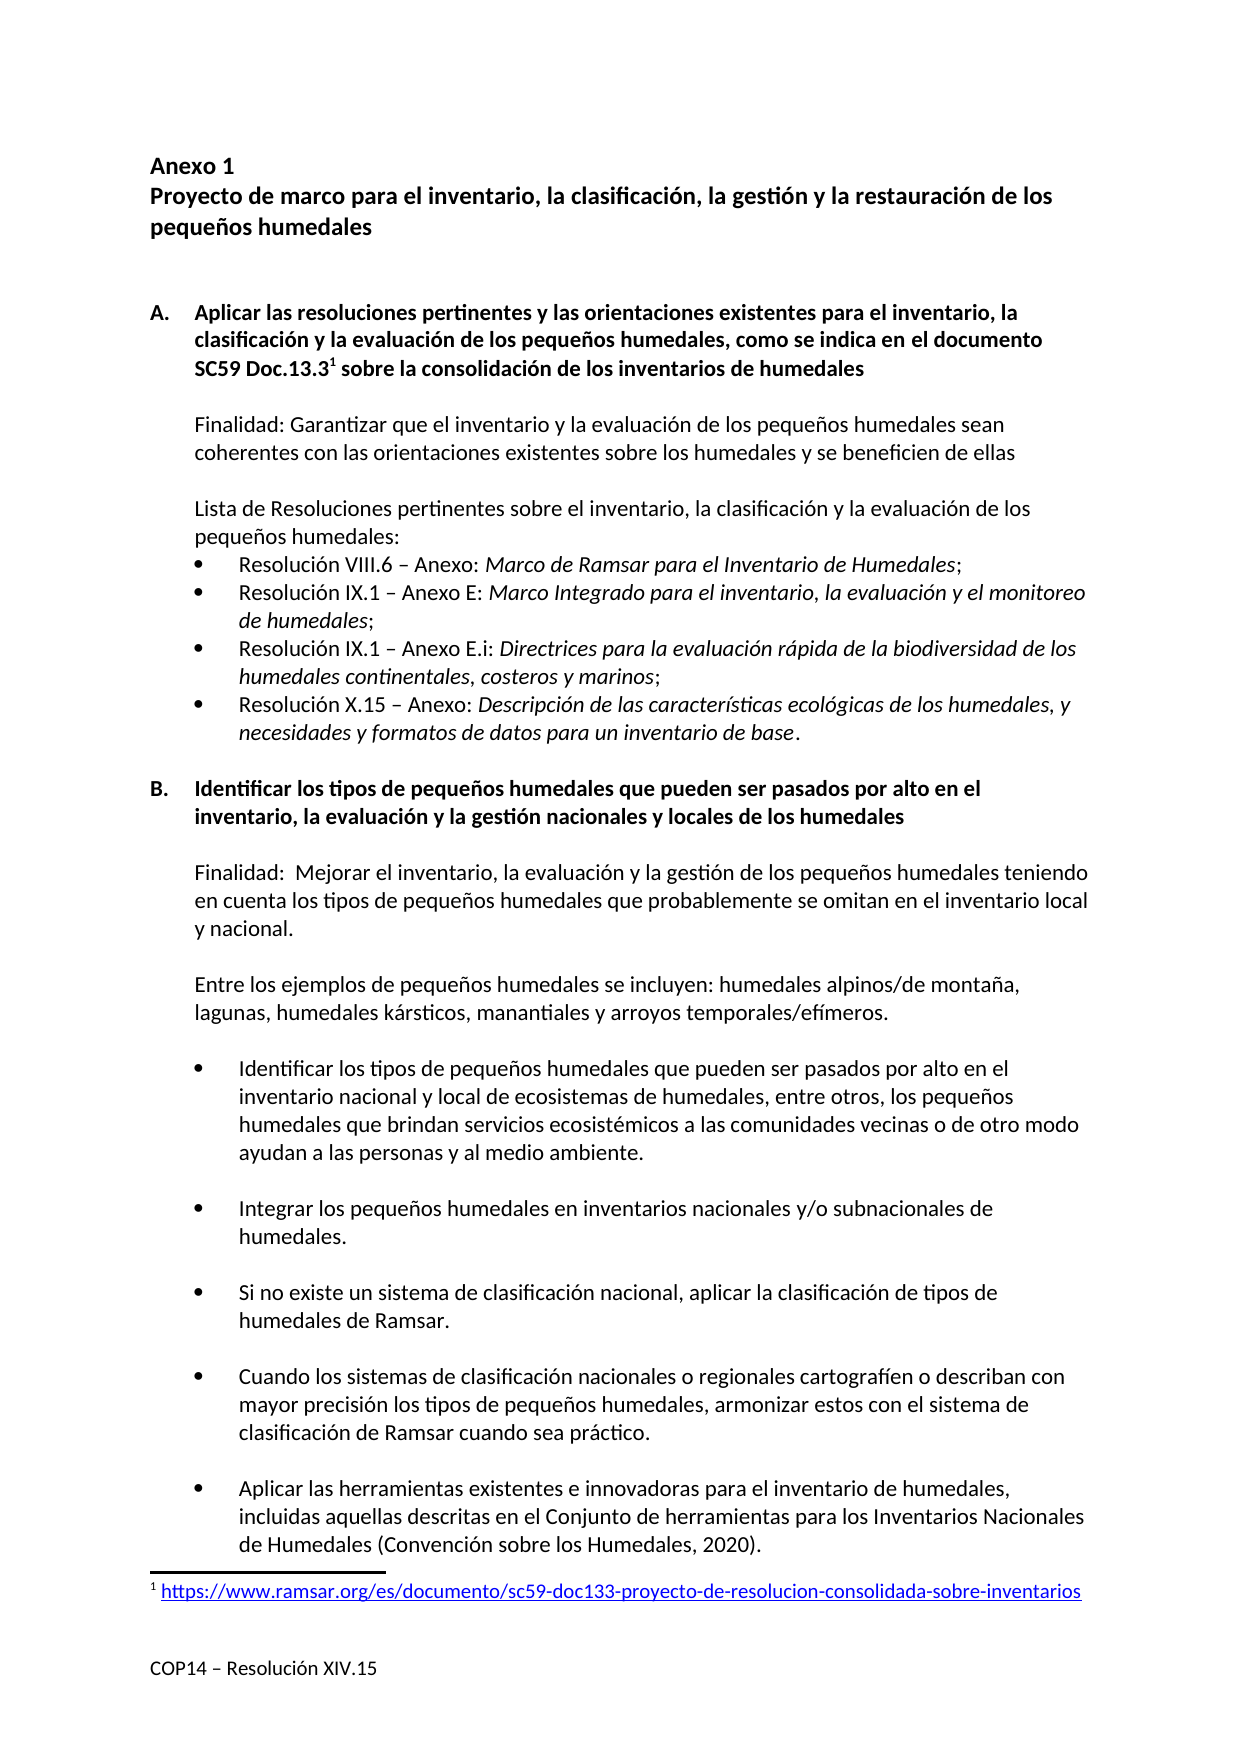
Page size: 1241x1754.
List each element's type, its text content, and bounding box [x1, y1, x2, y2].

list Si no existe un sistema de clasificación nacional, aplicar la clasificación de tipos de humedales de Ramsar. [194, 1278, 1090, 1334]
text Finalidad: Mejorar el inventario, la evaluación y la gestión de los pequeños humedales teniendo en cuenta los tipos de pequeños humedales que probablemente se omitan en el inventario local y nacional. [194, 858, 1090, 942]
list Resolución IX.1 – Anexo E: Marco Integrado para el inventario, la evaluación y el monitoreo de humedales; [194, 578, 1090, 634]
list Aplicar las herramientas existentes e innovadoras para el inventario de humedales, incluidas aquellas descritas en el Conjunto de herramientas para los Inventarios Nacionales de Humedales (Convención sobre los Humedales, 2020). [194, 1474, 1090, 1558]
list Resolución X.15 – Anexo: Descripción de las características ecológicas de los humedales, y necesidades y formatos de datos para un inventario de base. [194, 690, 1090, 746]
text Proyecto de marco para el inventario, la clasificación, la gestión y la restauración de los pequeños humedales [150, 181, 1090, 242]
text Anexo 1 [150, 150, 1090, 181]
text Entre los ejemplos de pequeños humedales se incluyen: humedales alpinos/de montaña, lagunas, humedales kársticos, manantiales y arroyos temporales/efímeros. [194, 970, 1090, 1026]
text A. Aplicar las resoluciones pertinentes y las orientaciones existentes para el inventario, la clasificación y la evaluación de los pequeños humedales, como se indica en el documento SC59 Doc.13.3 sobre la consolidación de los inventarios de humedales [150, 298, 1090, 382]
list Cuando los sistemas de clasificación nacionales o regionales cartografíen o describan con mayor precisión los tipos de pequeños humedales, armonizar estos con el sistema de clasificación de Ramsar cuando sea práctico. [194, 1362, 1090, 1446]
text Finalidad: Garantizar que el inventario y la evaluación de los pequeños humedales sean coherentes con las orientaciones existentes sobre los humedales y se beneficien de ellas [194, 410, 1090, 466]
list Identificar los tipos de pequeños humedales que pueden ser pasados por alto en el inventario nacional y local de ecosistemas de humedales, entre otros, los pequeños humedales que brindan servicios ecosistémicos a las comunidades vecinas o de otro modo ayudan a las personas y al medio ambiente. [194, 1054, 1090, 1166]
list Resolución IX.1 – Anexo E.i: Directrices para la evaluación rápida de la biodiversidad de los humedales continentales, costeros y marinos; [194, 634, 1090, 690]
text B. Identificar los tipos de pequeños humedales que pueden ser pasados por alto en el inventario, la evaluación y la gestión nacionales y locales de los humedales [150, 774, 1090, 830]
list Resolución VIII.6 – Anexo: Marco de Ramsar para el Inventario de Humedales; [194, 550, 1090, 578]
text Lista de Resoluciones pertinentes sobre el inventario, la clasificación y la evaluación de los pequeños humedales: [194, 494, 1090, 550]
list Integrar los pequeños humedales en inventarios nacionales y/o subnacionales de humedales. [194, 1194, 1090, 1250]
